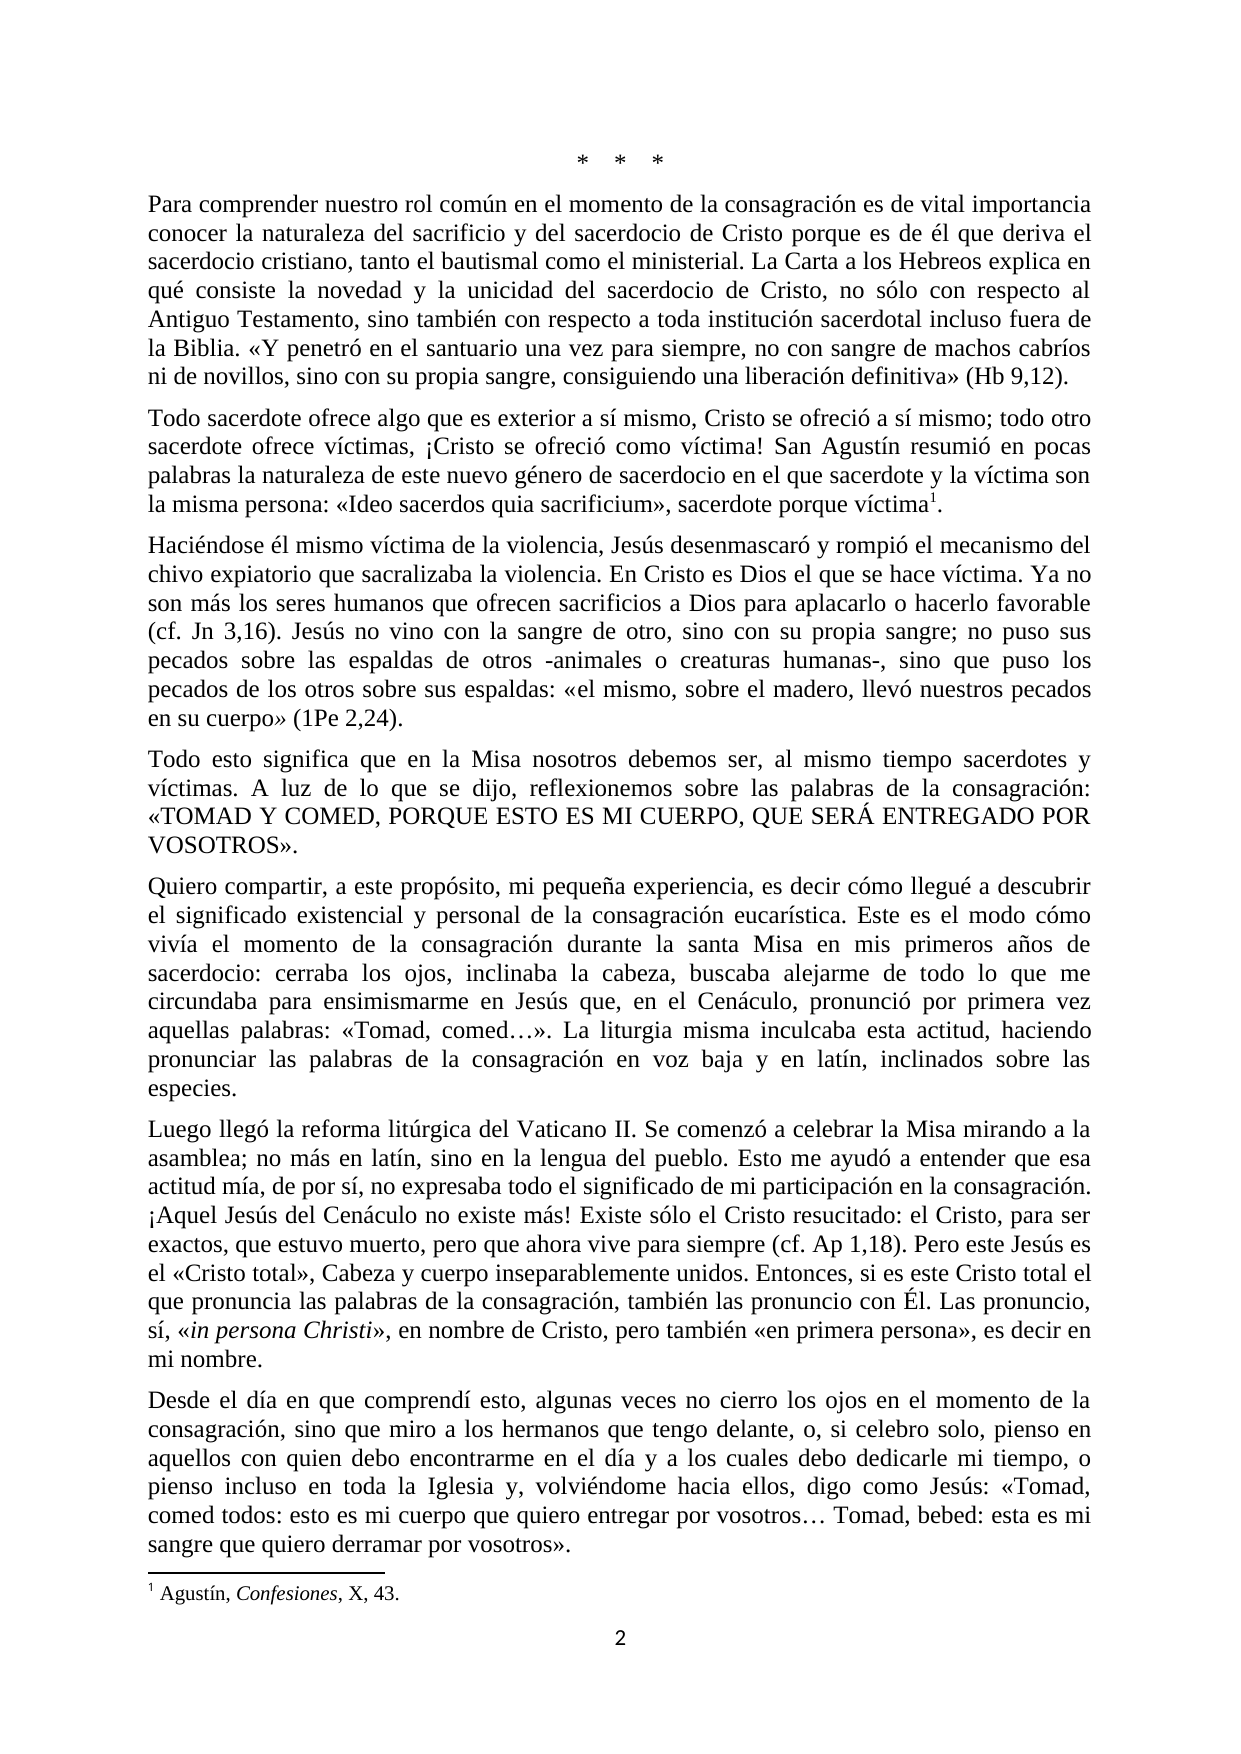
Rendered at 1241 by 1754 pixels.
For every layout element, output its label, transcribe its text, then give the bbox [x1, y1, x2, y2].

text Luego llegó la reforma litúrgica del Vaticano II. Se comenzó a celebrar la Misa mirando a la asamblea; no más en latín, sino en la lengua del pueblo. Esto me ayudó a entender que esa actitud mía, de por sí, no expresaba todo el significado de mi participación en la consagración. ¡Aquel Jesús del Cenáculo no existe más! Existe sólo el Cristo resucitado: el Cristo, para ser exactos, que estuvo muerto, pero que ahora vive para siempre (cf. Ap 1,18). Pero este Jesús es el «Cristo total», Cabeza y cuerpo inseparablemente unidos. Entonces, si es este Cristo total el que pronuncia las palabras de la consagración, también las pronuncio con Él. Las pronuncio, sí, «in persona Christi», en nombre de Cristo, pero también «en primera persona», es decir en mi nombre. [148, 1114, 1092, 1373]
text Desde el día en que comprendí esto, algunas veces no cierro los ojos en el momento de la consagración, sino que miro a los hermanos que tengo delante, o, si celebro solo, pienso en aquellos con quien debo encontrarme en el día y a los cuales debo dedicarle mi tiempo, o pienso incluso en toda la Iglesia y, volviéndome hacia ellos, digo como Jesús: «Tomad, comed todos: esto es mi cuerpo que quiero entregar por vosotros… Tomad, bebed: esta es mi sangre que quiero derramar por vosotros». [148, 1385, 1092, 1558]
text Todo sacerdote ofrece algo que es exterior a sí mismo, Cristo se ofreció a sí mismo; todo otro sacerdote ofrece víctimas, ¡Cristo se ofreció como víctima! San Agustín resumió en pocas palabras la naturaleza de este nuevo género de sacerdocio en el que sacerdote y la víctima son la misma persona: «Ideo sacerdos quia sacrificium», sacerdote porque víctima. [148, 403, 1092, 518]
text Todo esto significa que en la Misa nosotros debemos ser, al mismo tiempo sacerdotes y víctimas. A luz de lo que se dijo, reflexionemos sobre las palabras de la consagración: «TOMAD Y COMED, PORQUE ESTO ES MI CUERPO, QUE SERÁ ENTREGADO POR VOSOTROS». [148, 744, 1092, 859]
text Para comprender nuestro rol común en el momento de la consagración es de vital importancia conocer la naturaleza del sacrificio y del sacerdocio de Cristo porque es de él que deriva el sacerdocio cristiano, tanto el bautismal como el ministerial. La Carta a los Hebreos explica en qué consiste la novedad y la unicidad del sacerdocio de Cristo, no sólo con respecto al Antiguo Testamento, sino también con respecto a toda institución sacerdotal incluso fuera de la Biblia. «Y penetró en el santuario una vez para siempre, no con sangre de machos cabríos ni de novillos, sino con su propia sangre, consiguiendo una liberación definitiva» (Hb 9,12). [148, 189, 1092, 390]
text * * * [148, 148, 1092, 176]
text Haciéndose él mismo víctima de la violencia, Jesús desenmascaró y rompió el mecanismo del chivo expiatorio que sacralizaba la violencia. En Cristo es Dios el que se hace víctima. Ya no son más los seres humanos que ofrecen sacrificios a Dios para aplacarlo o hacerlo favorable (cf. Jn 3,16). Jesús no vino con la sangre de otro, sino con su propia sangre; no puso sus pecados sobre las espaldas de otros -animales o creaturas humanas-, sino que puso los pecados de los otros sobre sus espaldas: «el mismo, sobre el madero, llevó nuestros pecados en su cuerpo» (1Pe 2,24). [148, 530, 1092, 731]
text Quiero compartir, a este propósito, mi pequeña experiencia, es decir cómo llegué a descubrir el significado existencial y personal de la consagración eucarística. Este es el modo cómo vivía el momento de la consagración durante la santa Misa en mis primeros años de sacerdocio: cerraba los ojos, inclinaba la cabeza, buscaba alejarme de todo lo que me circundaba para ensimismarme en Jesús que, en el Cenáculo, pronunció por primera vez aquellas palabras: «Tomad, comed…». La liturgia misma inculcaba esta actitud, haciendo pronunciar las palabras de la consagración en voz baja y en latín, inclinados sobre las especies. [148, 871, 1092, 1101]
